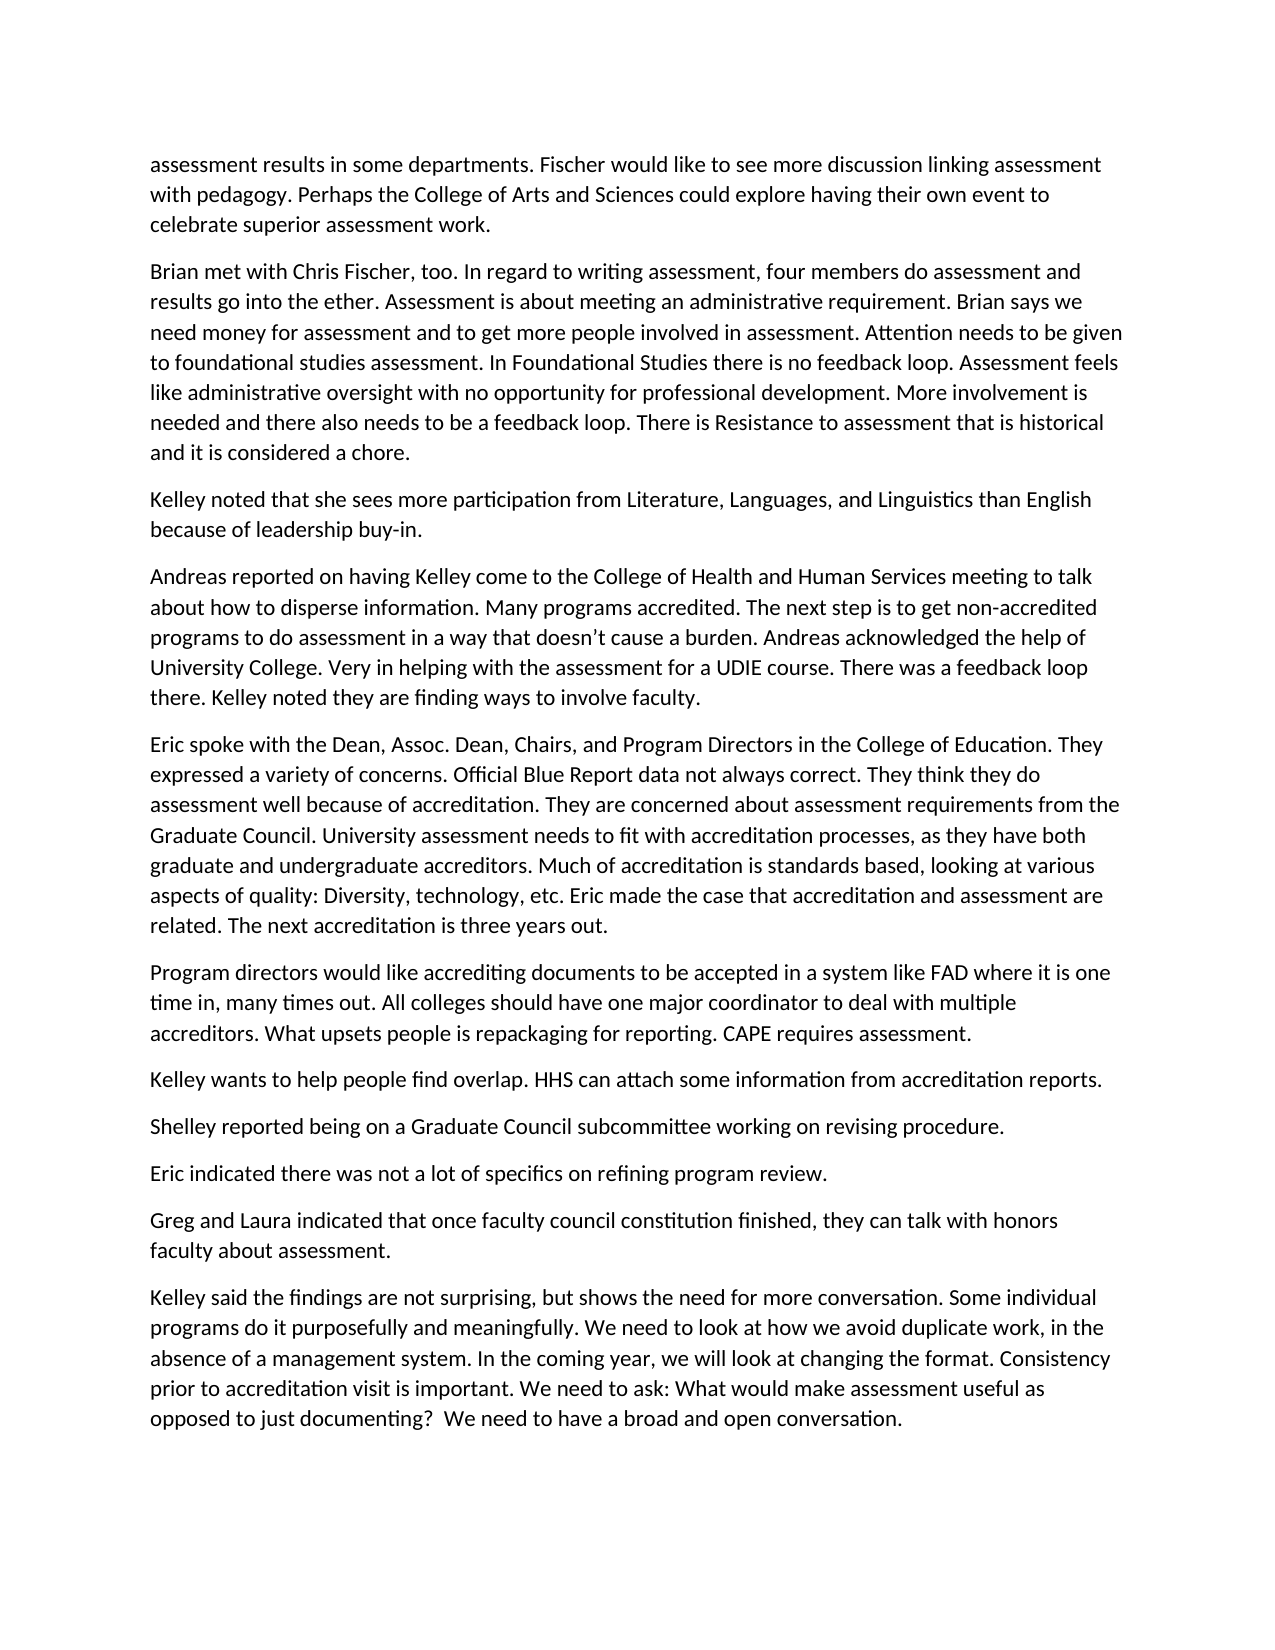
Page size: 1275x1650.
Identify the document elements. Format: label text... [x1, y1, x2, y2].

text Kelley wants to help people find overlap. HHS can attach some information from accreditation reports. [150, 1066, 1125, 1094]
text Greg and Laura indicated that once faculty council constitution finished, they can talk with honors faculty about assessment. [150, 1206, 1125, 1264]
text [150, 150, 1125, 238]
text Andreas reported on having Kelley come to the College of Health and Human Services meeting to talk about how to disperse information. Many programs accredited. The next step is to get non-accredited programs to do assessment in a way that doesn’t cause a burden. Andreas acknowledged the help of University College. Very in helping with the assessment for a UDIE course. There was a feedback loop there. Kelley noted they are finding ways to involve faculty. [150, 562, 1125, 711]
text Program directors would like accrediting documents to be accepted in a system like FAD where it is one time in, many times out. All colleges should have one major coordinator to deal with multiple accreditors. What upsets people is repackaging for reporting. CAPE requires assessment. [150, 958, 1125, 1047]
text Kelley said the findings are not surprising, but shows the need for more conversation. Some individual programs do it purposefully and meaningfully. We need to look at how we avoid duplicate work, in the absence of a management system. In the coming year, we will look at changing the format. Consistency prior to accreditation visit is important. We need to ask: What would make assessment useful as opposed to just documenting? We need to have a broad and open conversation. [150, 1283, 1125, 1432]
text Shelley reported being on a Graduate Council subcommittee working on revising procedure. [150, 1112, 1125, 1141]
text Eric indicated there was not a lot of specifics on refining program review. [150, 1159, 1125, 1187]
text Kelley noted that she sees more participation from Literature, Languages, and Linguistics than English because of leadership buy-in. [150, 485, 1125, 544]
text Eric spoke with the Dean, Assoc. Dean, Chairs, and Program Directors in the College of Education. They expressed a variety of concerns. Official Blue Report data not always correct. They think they do assessment well because of accreditation. They are concerned about assessment requirements from the Graduate Council. University assessment needs to fit with accreditation processes, as they have both graduate and undergraduate accreditors. Much of accreditation is standards based, looking at various aspects of quality: Diversity, technology, etc. Eric made the case that accreditation and assessment are related. The next accreditation is three years out. [150, 730, 1125, 939]
text Brian met with Chris Fischer, too. In regard to writing assessment, four members do assessment and results go into the ether. Assessment is about meeting an administrative requirement. Brian says we need money for assessment and to get more people involved in assessment. Attention needs to be given to foundational studies assessment. In Foundational Studies there is no feedback loop. Assessment feels like administrative oversight with no opportunity for professional development. More involvement is needed and there also needs to be a feedback loop. There is Resistance to assessment that is historical and it is considered a chore. [150, 257, 1125, 467]
